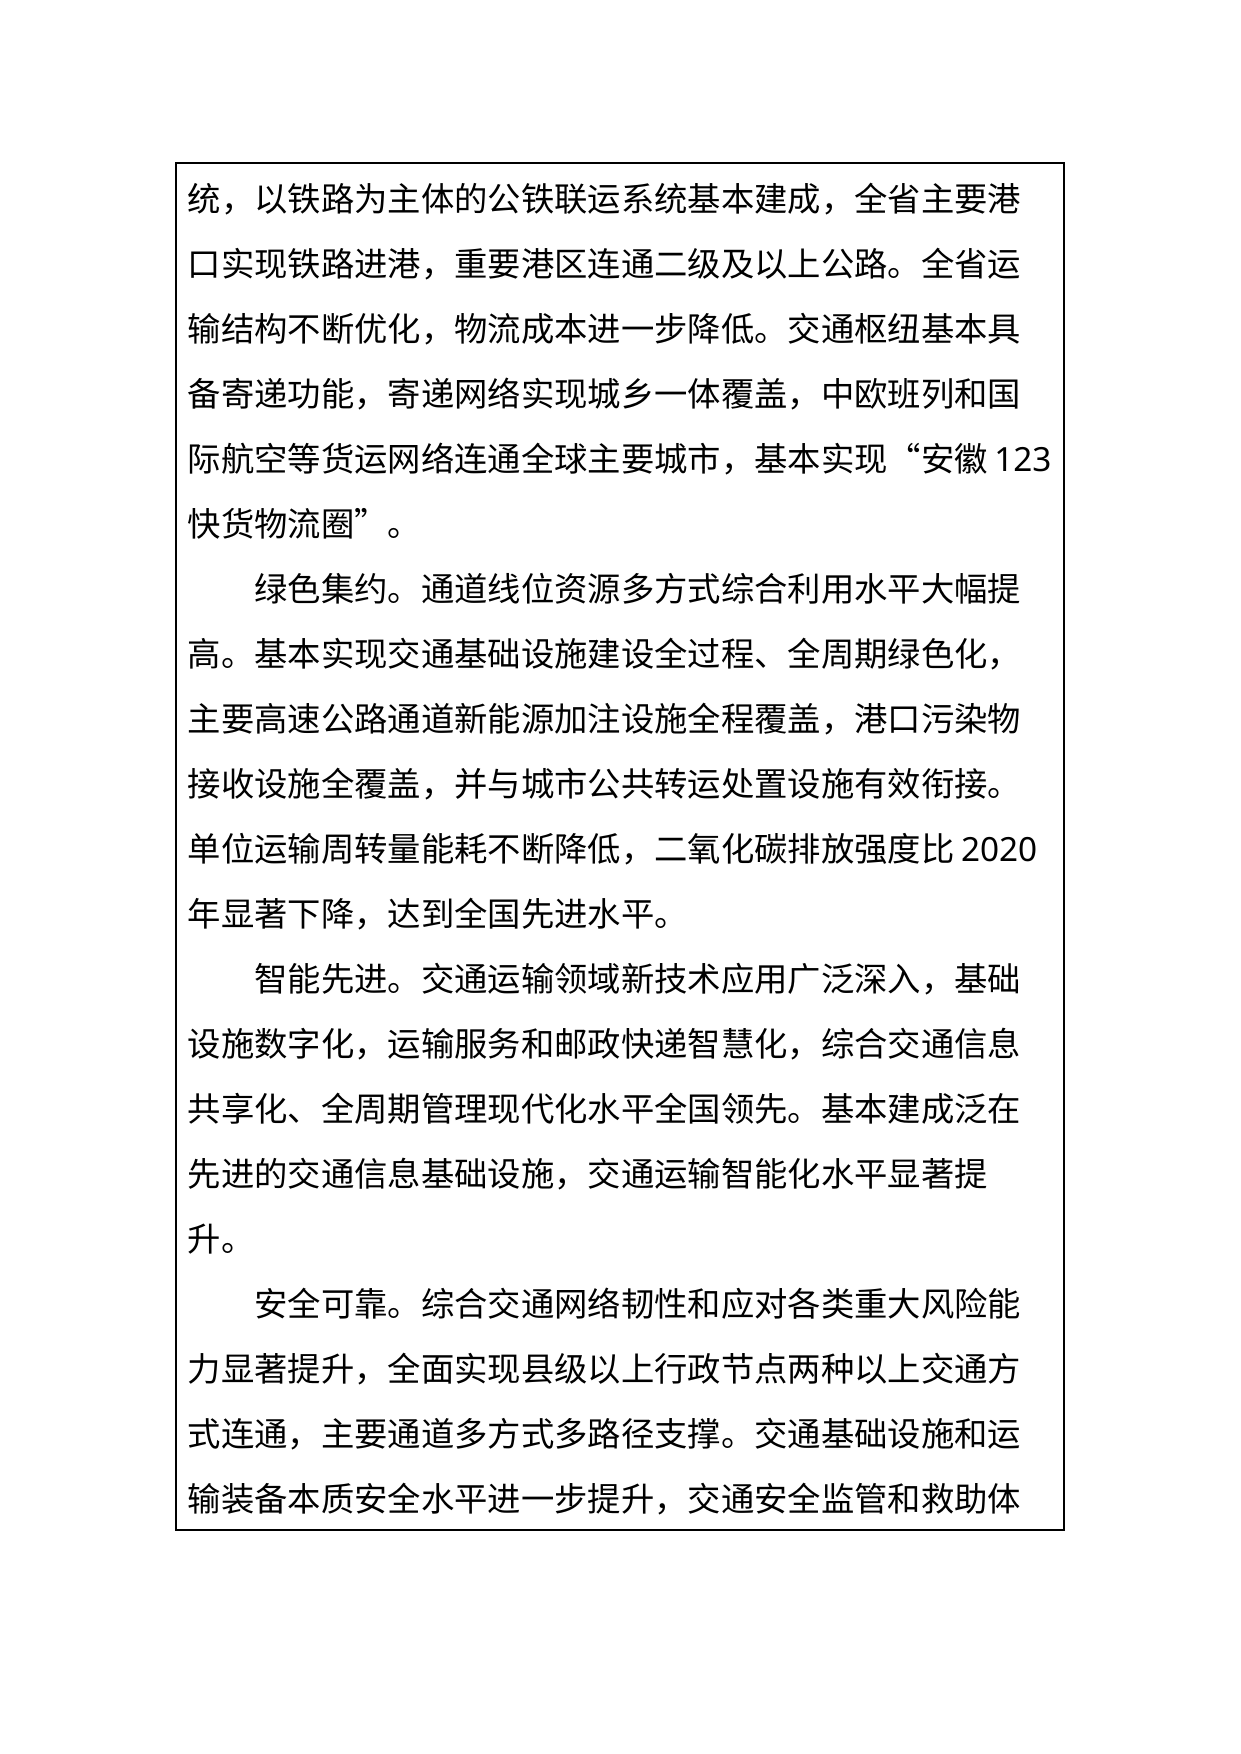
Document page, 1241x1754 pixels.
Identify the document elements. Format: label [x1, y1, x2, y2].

table_header [177, 164, 1063, 1529]
